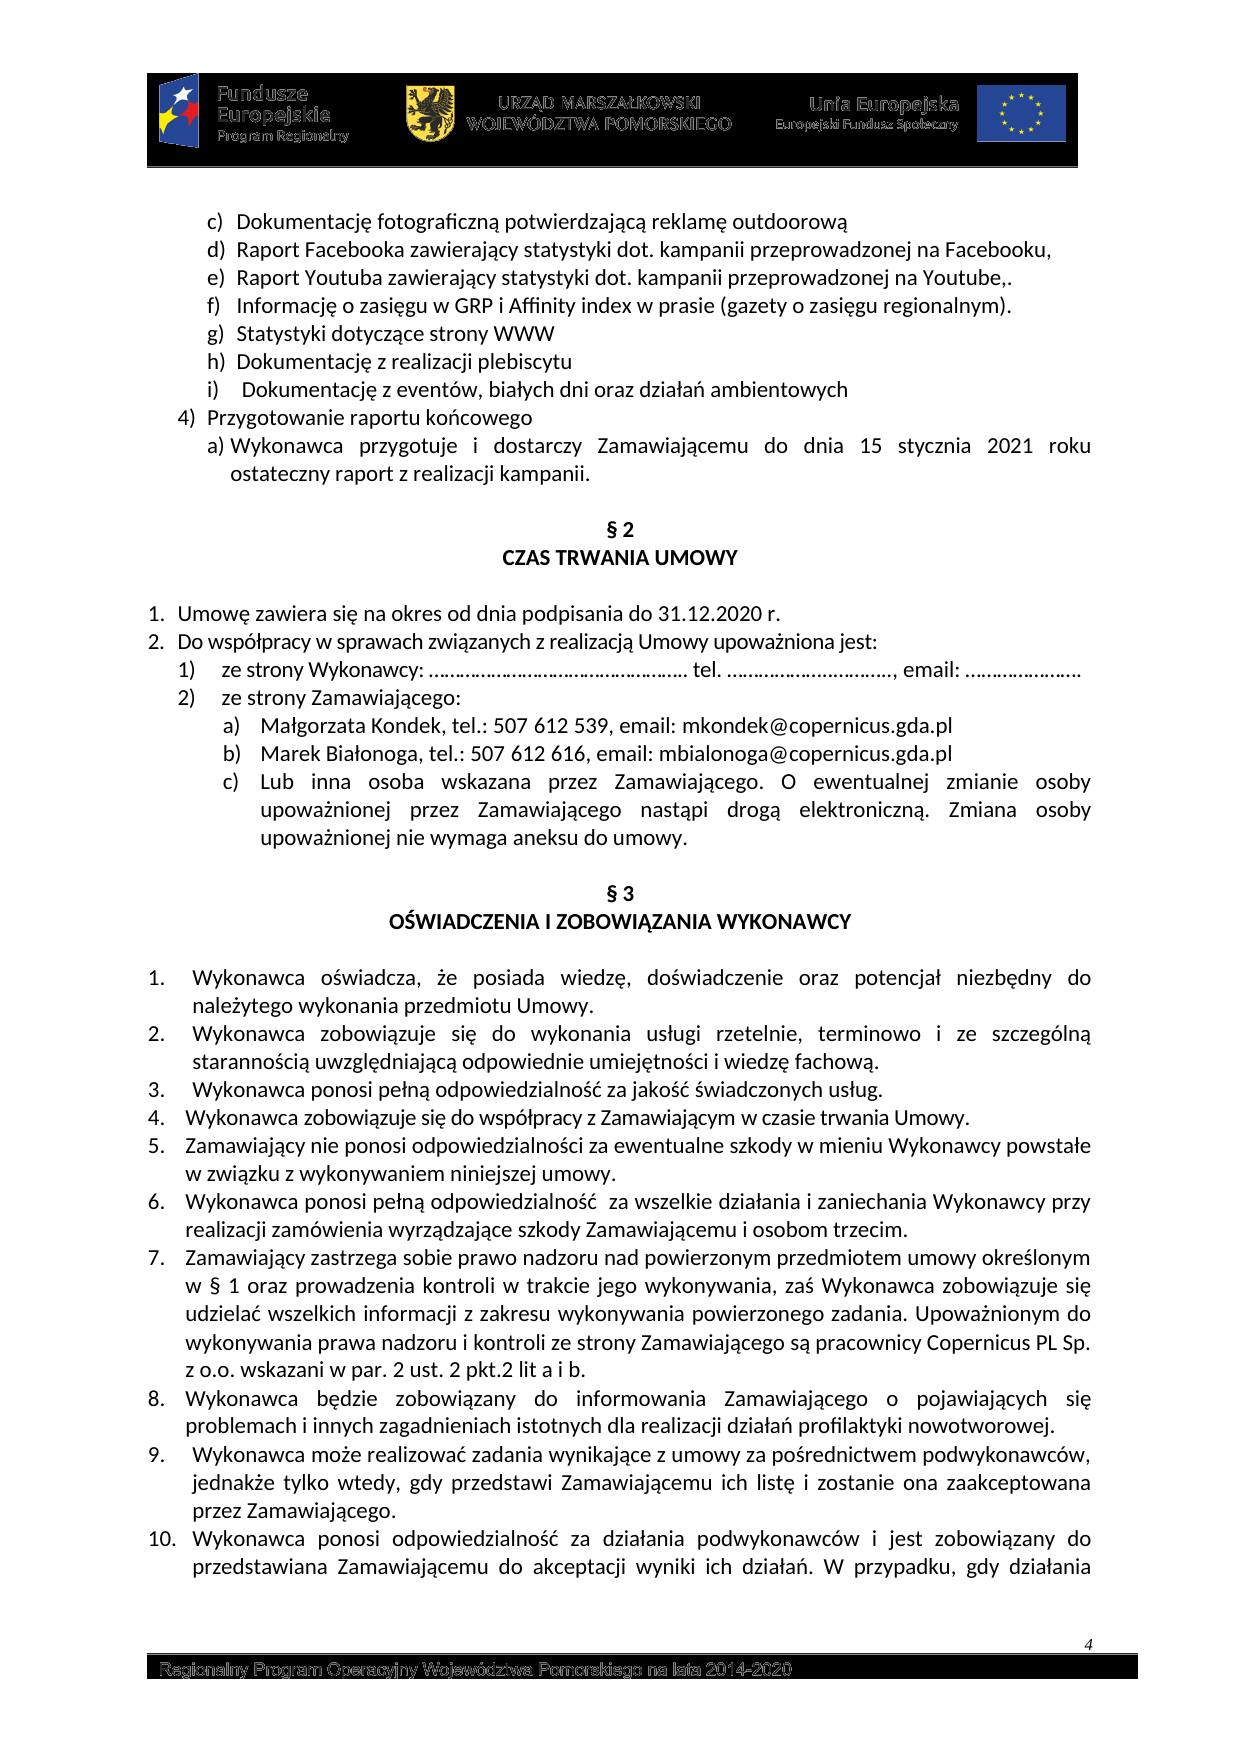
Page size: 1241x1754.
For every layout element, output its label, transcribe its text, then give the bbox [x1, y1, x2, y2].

list Zamawiający zastrzega sobie prawo nadzoru nad powierzonym przedmiotem umowy określonym w § 1 oraz prowadzenia kontroli w trakcie jego wykonywania, zaś Wykonawca zobowiązuje się udzielać wszelkich informacji z zakresu wykonywania powierzonego zadania. Upoważnionym do wykonywania prawa nadzoru i kontroli ze strony Zamawiającego są pracownicy Copernicus PL Sp. z o.o. wskazani w par. 2 ust. 2 pkt.2 lit a i b. [148, 1243, 1092, 1384]
list Lub inna osoba wskazana przez Zamawiającego. O ewentualnej zmianie osoby upoważnionej przez Zamawiającego nastąpi drogą elektroniczną. Zmiana osoby upoważnionej nie wymaga aneksu do umowy. [223, 767, 1092, 851]
list Wykonawca ponosi pełną odpowiedzialność za wszelkie działania i zaniechania Wykonawcy przy realizacji zamówienia wyrządzające szkody Zamawiającemu i osobom trzecim. [148, 1187, 1092, 1243]
list Marek Białonoga, tel.: 507 612 616, email: mbialonoga@copernicus.gda.pl [223, 739, 1092, 767]
text § 2 [148, 515, 1092, 543]
list ze strony Wykonawcy: ………………………………………….. tel. ………………..……….., email: …………………. [177, 655, 1092, 683]
list Wykonawca będzie zobowiązany do informowania Zamawiającego o pojawiających się problemach i innych zagadnieniach istotnych dla realizacji działań profilaktyki nowotworowej. [148, 1384, 1092, 1440]
text OŚWIADCZENIA I ZOBOWIĄZANIA WYKONAWCY [148, 907, 1092, 935]
list Raport Facebooka zawierający statystyki dot. kampanii przeprowadzonej na Facebooku, [207, 235, 1092, 263]
list Dokumentację z realizacji plebiscytu [207, 347, 1092, 375]
list Wykonawca zobowiązuje się do wykonania usługi rzetelnie, terminowo i ze szczególną starannością uwzględniającą odpowiednie umiejętności i wiedzę fachową. [148, 1019, 1092, 1075]
list Przygotowanie raportu końcowego [177, 403, 1092, 431]
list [148, 1524, 1093, 1580]
list Dokumentację z eventów, białych dni oraz działań ambientowych [207, 375, 1092, 403]
list Statystyki dotyczące strony WWW [207, 319, 1092, 347]
list Dokumentację fotograficzną potwierdzającą reklamę outdoorową [207, 207, 1092, 235]
list Wykonawca może realizować zadania wynikające z umowy za pośrednictwem podwykonawców, jednakże tylko wtedy, gdy przedstawi Zamawiającemu ich listę i zostanie ona zaakceptowana przez Zamawiającego. [148, 1440, 1093, 1524]
list Umowę zawiera się na okres od dnia podpisania do 31.12.2020 r. [148, 599, 1092, 627]
text CZAS TRWANIA UMOWY [148, 543, 1092, 571]
list Informację o zasięgu w GRP i Affinity index w prasie (gazety o zasięgu regionalnym). [207, 291, 1092, 319]
text § 3 [148, 879, 1092, 907]
list Raport Youtuba zawierający statystyki dot. kampanii przeprowadzonej na Youtube,. [207, 263, 1092, 291]
list Małgorzata Kondek, tel.: 507 612 539, email: mkondek@copernicus.gda.pl [223, 711, 1092, 739]
list Wykonawca zobowiązuje się do współpracy z Zamawiającym w czasie trwania Umowy. [148, 1103, 1092, 1131]
list Zamawiający nie ponosi odpowiedzialności za ewentualne szkody w mieniu Wykonawcy powstałe w związku z wykonywaniem niniejszej umowy. [148, 1131, 1092, 1187]
list Wykonawca ponosi pełną odpowiedzialność za jakość świadczonych usług. [148, 1075, 1092, 1103]
list Wykonawca oświadcza, że posiada wiedzę, doświadczenie oraz potencjał niezbędny do należytego wykonania przedmiotu Umowy. [148, 963, 1092, 1019]
list Wykonawca przygotuje i dostarczy Zamawiającemu do dnia 15 stycznia 2021 roku ostateczny raport z realizacji kampanii. [207, 431, 1092, 487]
list Do współpracy w sprawach związanych z realizacją Umowy upoważniona jest: [148, 627, 1092, 655]
list ze strony Zamawiającego: [177, 683, 1092, 711]
